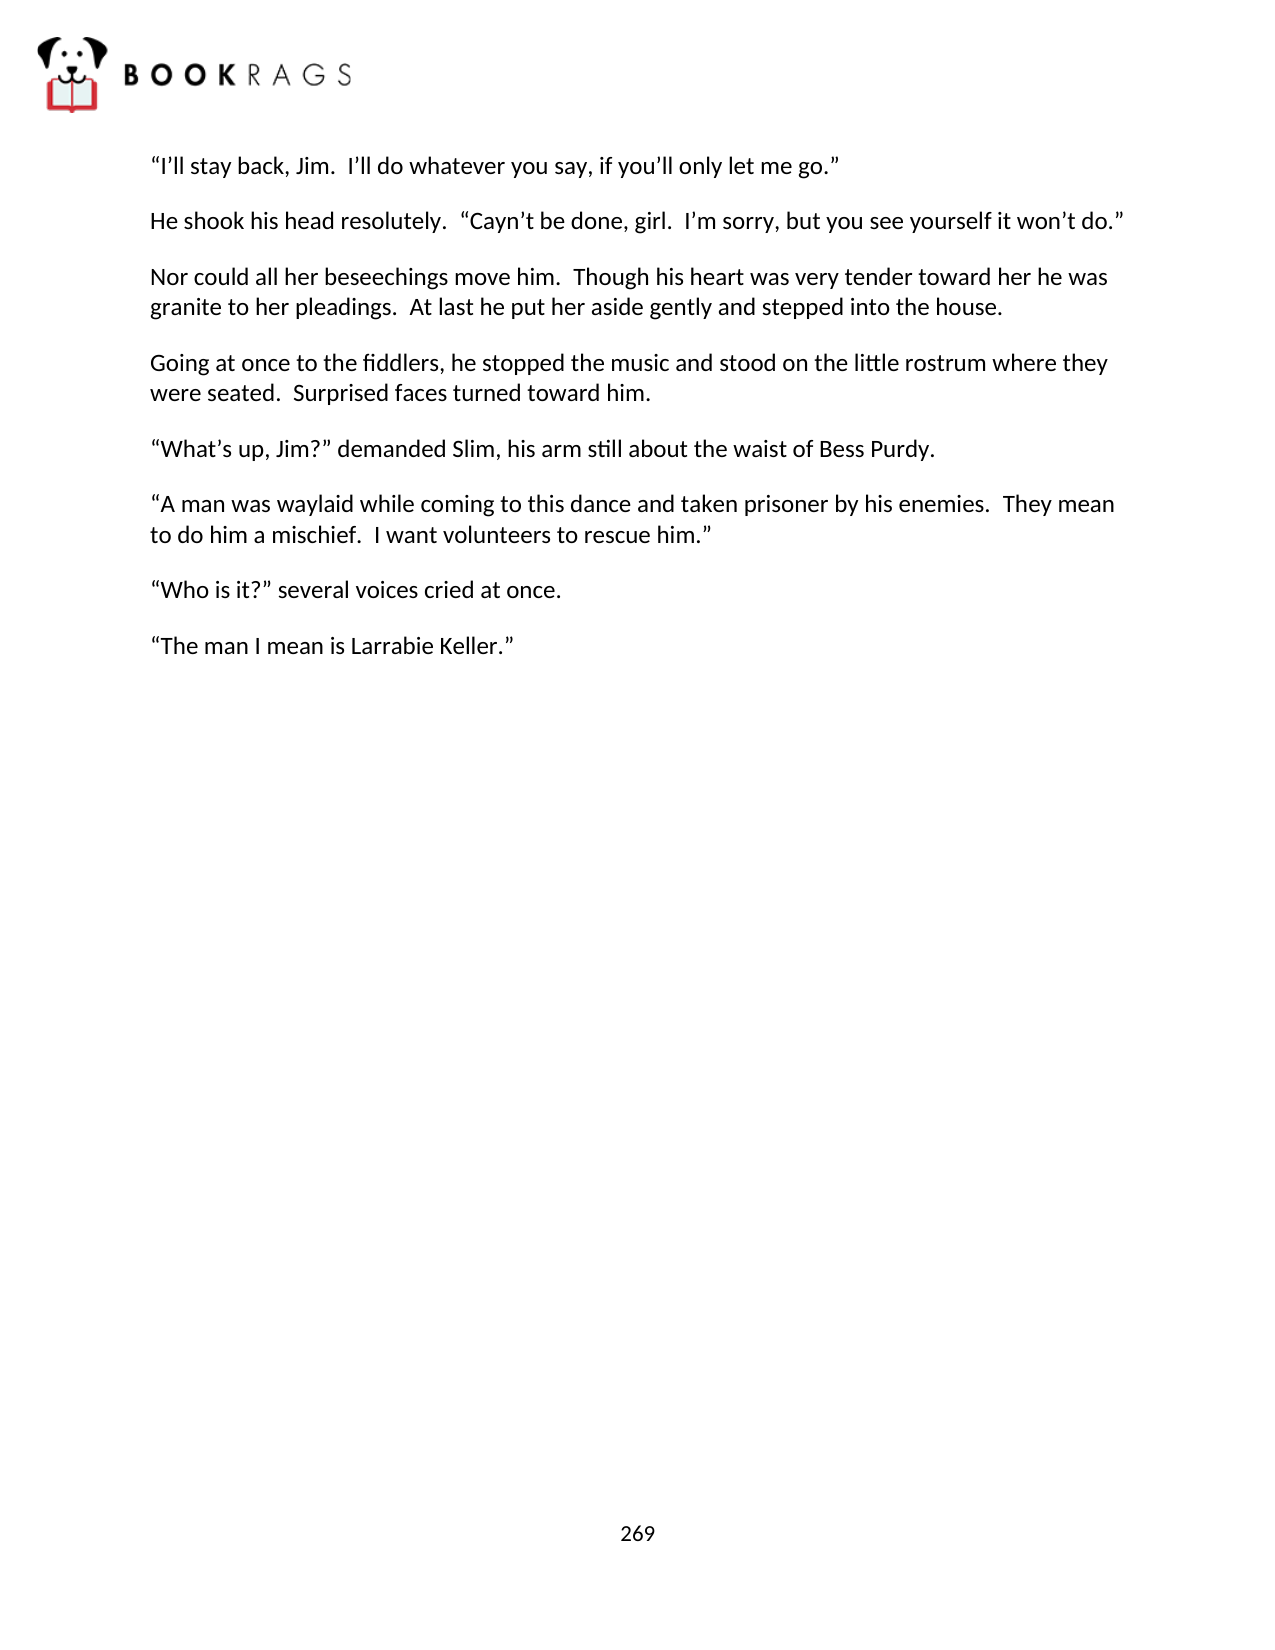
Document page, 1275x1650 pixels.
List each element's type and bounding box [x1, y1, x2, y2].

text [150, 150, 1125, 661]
picture [37, 37, 351, 113]
